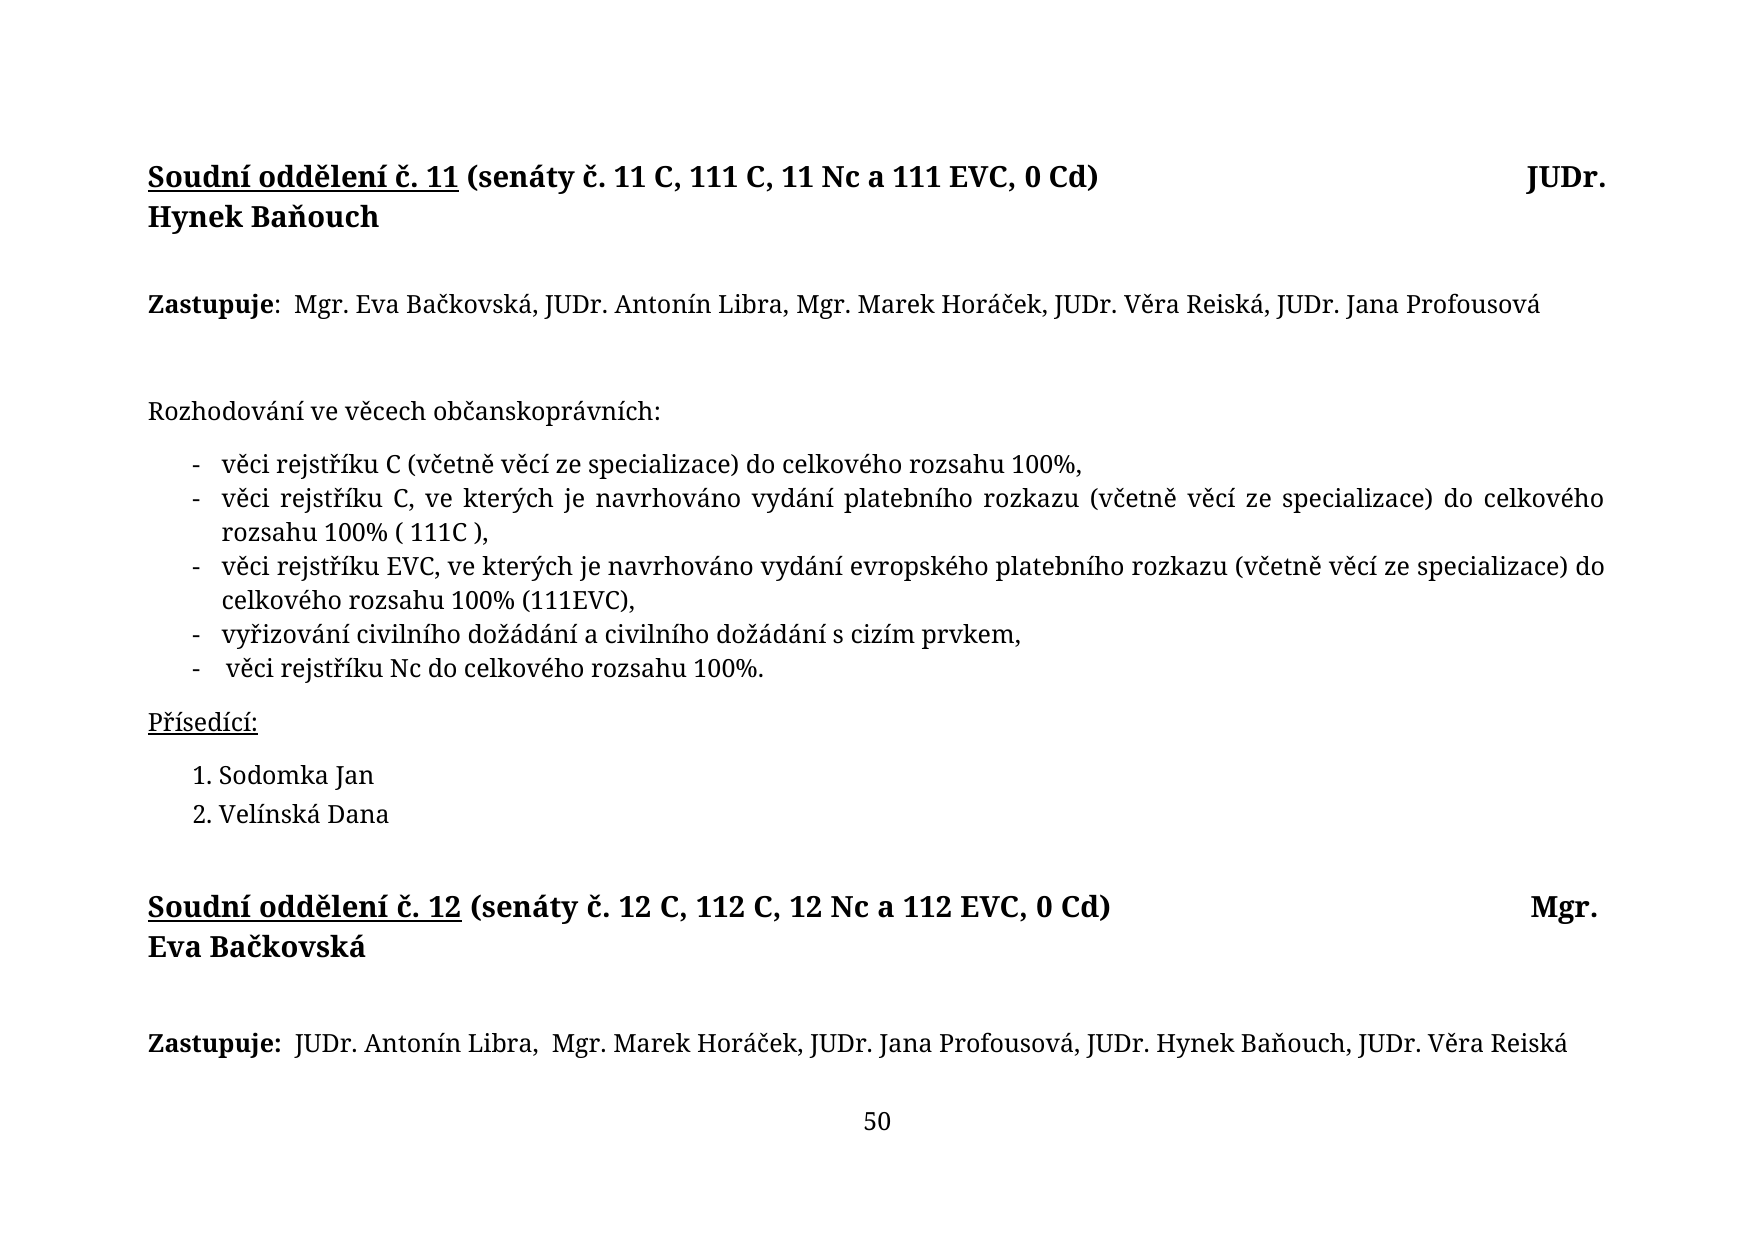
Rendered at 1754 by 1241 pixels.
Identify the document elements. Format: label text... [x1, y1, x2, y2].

text - vyřizování civilního dožádání a civilního dožádání s cizím prvkem, [148, 617, 1606, 651]
text - věci rejstříku EVC, ve kterých je navrhováno vydání evropského platebního rozkazu (včetně věcí ze specializace) do celkového rozsahu 100% (111EVC), [192, 549, 1606, 617]
text - věci rejstříku C (včetně věcí ze specializace) do celkového rozsahu 100%, [192, 447, 1606, 481]
text Zastupuje: JUDr. Antonín Libra, Mgr. Marek Horáček, JUDr. Jana Profousová, JUDr. Hynek Baňouch, JUDr. Věra Reiská [148, 1025, 1606, 1059]
list 2. Velínská Dana [192, 797, 1606, 831]
list 1. Sodomka Jan [192, 758, 1606, 792]
text Přísedící: [148, 704, 1606, 738]
text Zastupuje: Mgr. Eva Bačkovská, JUDr. Antonín Libra, Mgr. Marek Horáček, JUDr. Věra Reiská, JUDr. Jana Profousová [148, 286, 1606, 320]
text - věci rejstříku C, ve kterých je navrhováno vydání platebního rozkazu (včetně věcí ze specializace) do celkového rozsahu 100% ( 111C ), [192, 481, 1606, 549]
subtitle Soudní oddělení č. 11 (senáty č. 11 C, 111 C, 11 Nc a 111 EVC, 0 Cd) JUDr. Hynek Baňouch [148, 156, 1606, 236]
text - věci rejstříku Nc do celkového rozsahu 100%. [148, 651, 1606, 685]
subtitle Soudní oddělení č. 12 (senáty č. 12 C, 112 C, 12 Nc a 112 EVC, 0 Cd) Mgr. Eva Bačkovská [148, 887, 1606, 966]
text Rozhodování ve věcech občanskoprávních: [148, 393, 1606, 427]
